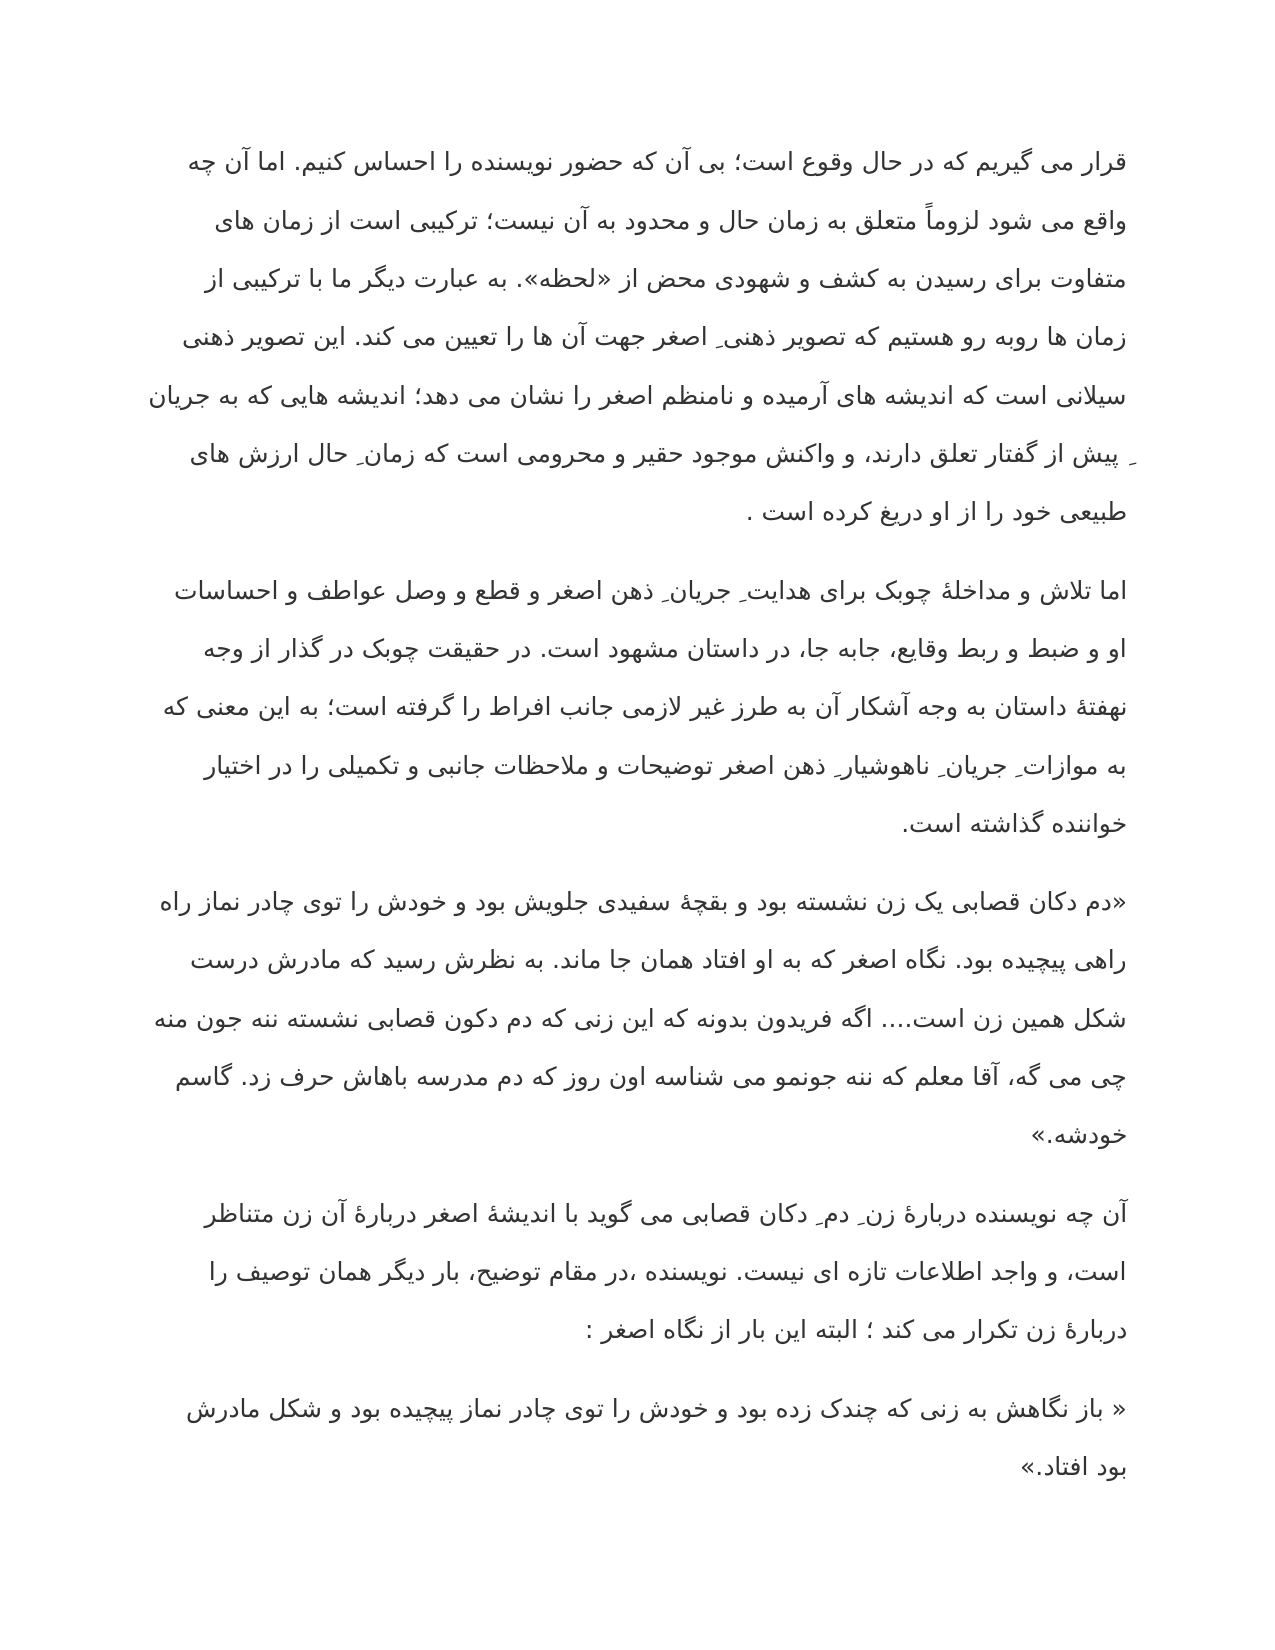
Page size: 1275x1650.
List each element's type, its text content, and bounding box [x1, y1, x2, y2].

text آن چه نویسنده دربارۀ زن ِ دم ِ دکان قصابی می گوید با اندیشۀ اصغر دربارۀ آن زن متناظر است، و واجد اطلاعات تازه ای نیست. نویسنده ،در مقام توضیح، بار دیگر همان توصیف را دربارۀ زن تکرار می کند ؛ البته این بار از نگاه اصغر : [148, 1199, 1127, 1345]
text اما تلاش و مداخلۀ چوبک برای هدایت ِ جریان ِ ذهن اصغر و قطع و وصل عواطف و احساسات او و ضبط و ربط وقایع، جابه جا، در داستان مشهود است. در حقیقت چوبک در گذار از وجه نهفتۀ داستان به وجه آشکار آن به طرز غیر لازمی جانب افراط را گرفته است؛ به این معنی که به موازات ِ جریان ِ ناهوشیار ِ ذهن اصغر توضیحات و ملاحظات جانبی و تکمیلی را در اختیار خواننده گذاشته است. [148, 576, 1127, 838]
text «دم دکان قصابی یک زن نشسته بود و بقچۀ سفیدی جلویش بود و خودش را توی چادر نماز راه راهی پیچیده بود. نگاه اصغر که به او افتاد همان جا ماند. به نظرش رسید که مادرش درست شکل همین زن است.... اگه فریدون بدونه که این زنی که دم دکون قصابی نشسته ننه جون منه چی می گه، آقا معلم که ننه جونمو می شناسه اون روز که دم مدرسه باهاش حرف زد. گاسم خودشه.» [148, 887, 1127, 1150]
text « باز نگاهش به زنی که چندک زده بود و خودش را توی چادر نماز پیچیده بود و شکل مادرش بود افتاد.» [148, 1394, 1127, 1481]
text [148, 148, 1127, 527]
